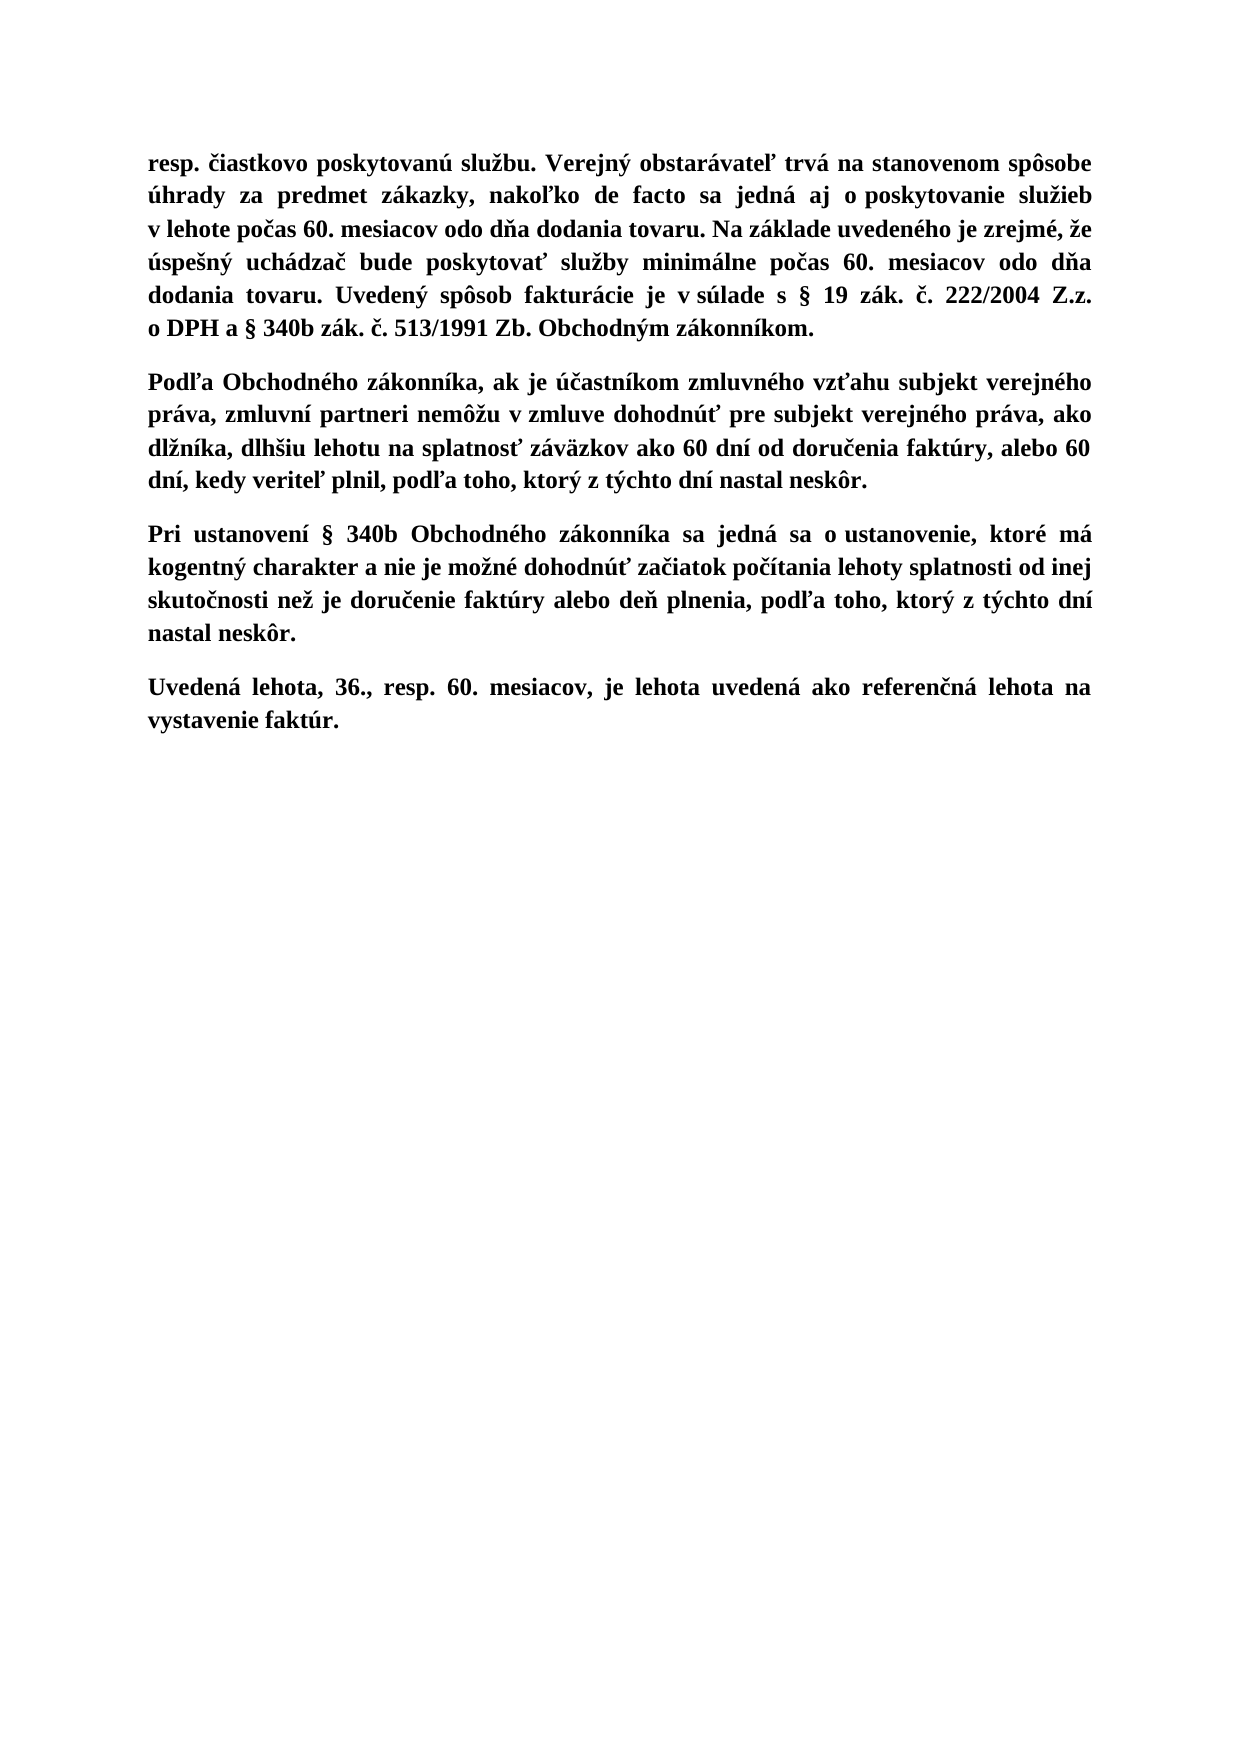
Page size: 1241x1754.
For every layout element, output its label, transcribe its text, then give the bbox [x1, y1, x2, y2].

text Pri ustanovení § 340b Obchodného zákonníka sa jedná sa o ustanovenie, ktoré má kogentný charakter a nie je možné dohodnúť začiatok počítania lehoty splatnosti od inej skutočnosti než je doručenie faktúry alebo deň plnenia, podľa toho, ktorý z týchto dní nastal neskôr. [148, 519, 1093, 647]
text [148, 148, 1093, 341]
text Uvedená lehota, 36., resp. 60. mesiacov, je lehota uvedená ako referenčná lehota na vystavenie faktúr. [148, 672, 1093, 734]
text Podľa Obchodného zákonníka, ak je účastníkom zmluvného vzťahu subjekt verejného práva, zmluvní partneri nemôžu v zmluve dohodnúť pre subjekt verejného práva, ako dlžníka, dlhšiu lehotu na splatnosť záväzkov ako 60 dní od doručenia faktúry, alebo 60 dní, kedy veriteľ plnil, podľa toho, ktorý z týchto dní nastal neskôr. [148, 367, 1093, 494]
